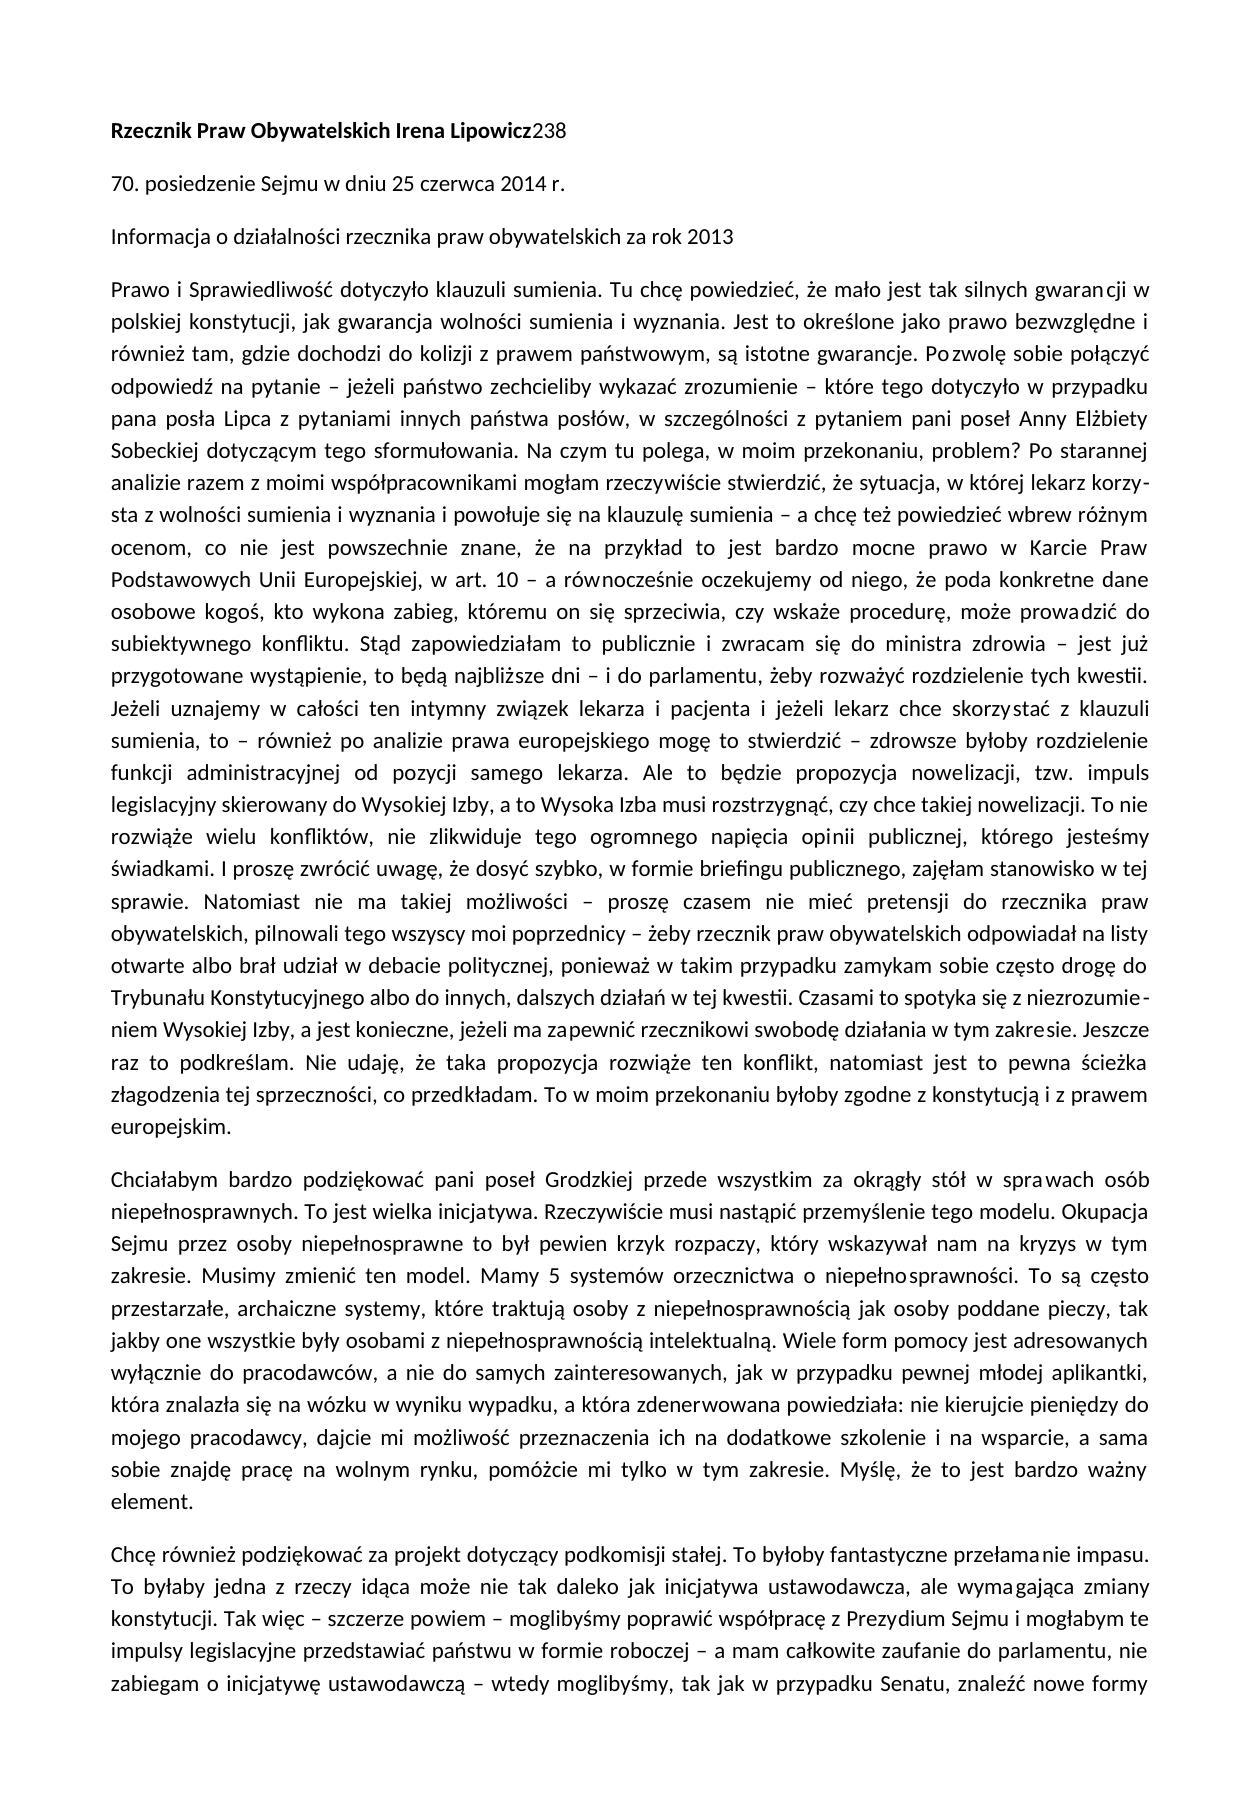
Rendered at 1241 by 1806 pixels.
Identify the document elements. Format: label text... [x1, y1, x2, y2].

text Rzecznik Praw Obywatelskich Irena Lipowicz238 [111, 116, 1150, 144]
text Informacja o działalności rzecznika praw obywatelskich za rok 2013 [111, 222, 1150, 250]
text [111, 1540, 1150, 1697]
text Prawo i Sprawiedliwość dotyczyło klauzuli sumienia. Tu chcę powiedzieć, że mało jest tak silnych gwarancji w polskiej konstytucji, jak gwarancja wolności sumienia i wyznania. Jest to określone jako prawo bezwzględne i również tam, gdzie dochodzi do kolizji z prawem państwowym, są istotne gwarancje. Pozwolę sobie połączyć odpowiedź na pytanie – jeżeli państwo zechcieliby wykazać zrozumienie – które tego dotyczyło w przypadku pana posła Lipca z pytaniami innych państwa posłów, w szczególności z pytaniem pani poseł Anny Elżbiety Sobeckiej dotyczącym tego sformułowania. Na czym tu polega, w moim przekonaniu, problem? Po starannej analizie razem z moimi współpracownikami mogłam rzeczywiście stwierdzić, że sytuacja, w której lekarz korzysta z wolności sumienia i wyznania i powołuje się na klauzulę sumienia – a chcę też powiedzieć wbrew różnym ocenom, co nie jest powszechnie znane, że na przykład to jest bardzo mocne prawo w Karcie Praw Podstawowych Unii Europejskiej, w art. 10 – a równocześnie oczekujemy od niego, że poda konkretne dane osobowe kogoś, kto wykona zabieg, któremu on się sprzeciwia, czy wskaże procedurę, może prowadzić do subiektywnego konfliktu. Stąd zapowiedziałam to publicznie i zwracam się do ministra zdrowia – jest już przygotowane wystąpienie, to będą najbliższe dni – i do parlamentu, żeby rozważyć rozdzielenie tych kwestii. Jeżeli uznajemy w całości ten intymny związek lekarza i pacjenta i jeżeli lekarz chce skorzystać z klauzuli sumienia, to – również po analizie prawa europejskiego mogę to stwierdzić – zdrowsze byłoby rozdzielenie funkcji administracyjnej od pozycji samego lekarza. Ale to będzie propozycja nowelizacji, tzw. impuls legislacyjny skierowany do Wysokiej Izby, a to Wysoka Izba musi rozstrzygnąć, czy chce takiej nowelizacji. To nie rozwiąże wielu konfliktów, nie zlikwiduje tego ogromnego napięcia opinii publicznej, którego jesteśmy świadkami. I proszę zwrócić uwagę, że dosyć szybko, w formie briefingu publicznego, zajęłam stanowisko w tej sprawie. Natomiast nie ma takiej możliwości – proszę czasem nie mieć pretensji do rzecznika praw obywatelskich, pilnowali tego wszyscy moi poprzednicy – żeby rzecznik praw obywatelskich odpowiadał na listy otwarte albo brał udział w debacie politycznej, ponieważ w takim przypadku zamykam sobie często drogę do Trybunału Konstytucyjnego albo do innych, dalszych działań w tej kwestii. Czasami to spotyka się z niezrozumieniem Wysokiej Izby, a jest konieczne, jeżeli ma zapewnić rzecznikowi swobodę działania w tym zakresie. Jeszcze raz to podkreślam. Nie udaję, że taka propozycja rozwiąże ten konflikt, natomiast jest to pewna ścieżka złagodzenia tej sprzeczności, co przedkładam. To w moim przekonaniu byłoby zgodne z konstytucją i z prawem europejskim. [111, 275, 1150, 1140]
text Chciałabym bardzo podziękować pani poseł Grodzkiej przede wszystkim za okrągły stół w sprawach osób niepełnosprawnych. To jest wielka inicjatywa. Rzeczywiście musi nastąpić przemyślenie tego modelu. Okupacja Sejmu przez osoby niepełnosprawne to był pewien krzyk rozpaczy, który wskazywał nam na kryzys w tym zakresie. Musimy zmienić ten model. Mamy 5 systemów orzecznictwa o niepełnosprawności. To są często przestarzałe, archaiczne systemy, które traktują osoby z niepełnosprawnością jak osoby poddane pieczy, tak jakby one wszystkie były osobami z niepełnosprawnością intelektualną. Wiele form pomocy jest adresowanych wyłącznie do pracodawców, a nie do samych zainteresowanych, jak w przypadku pewnej młodej aplikantki, która znalazła się na wózku w wyniku wypadku, a która zdenerwowana powiedziała: nie kierujcie pieniędzy do mojego pracodawcy, dajcie mi możliwość przeznaczenia ich na dodatkowe szkolenie i na wsparcie, a sama sobie znajdę pracę na wolnym rynku, pomóżcie mi tylko w tym zakresie. Myślę, że to jest bardzo ważny element. [111, 1165, 1150, 1515]
text 70. posiedzenie Sejmu w dniu 25 czerwca 2014 r. [111, 169, 1150, 197]
